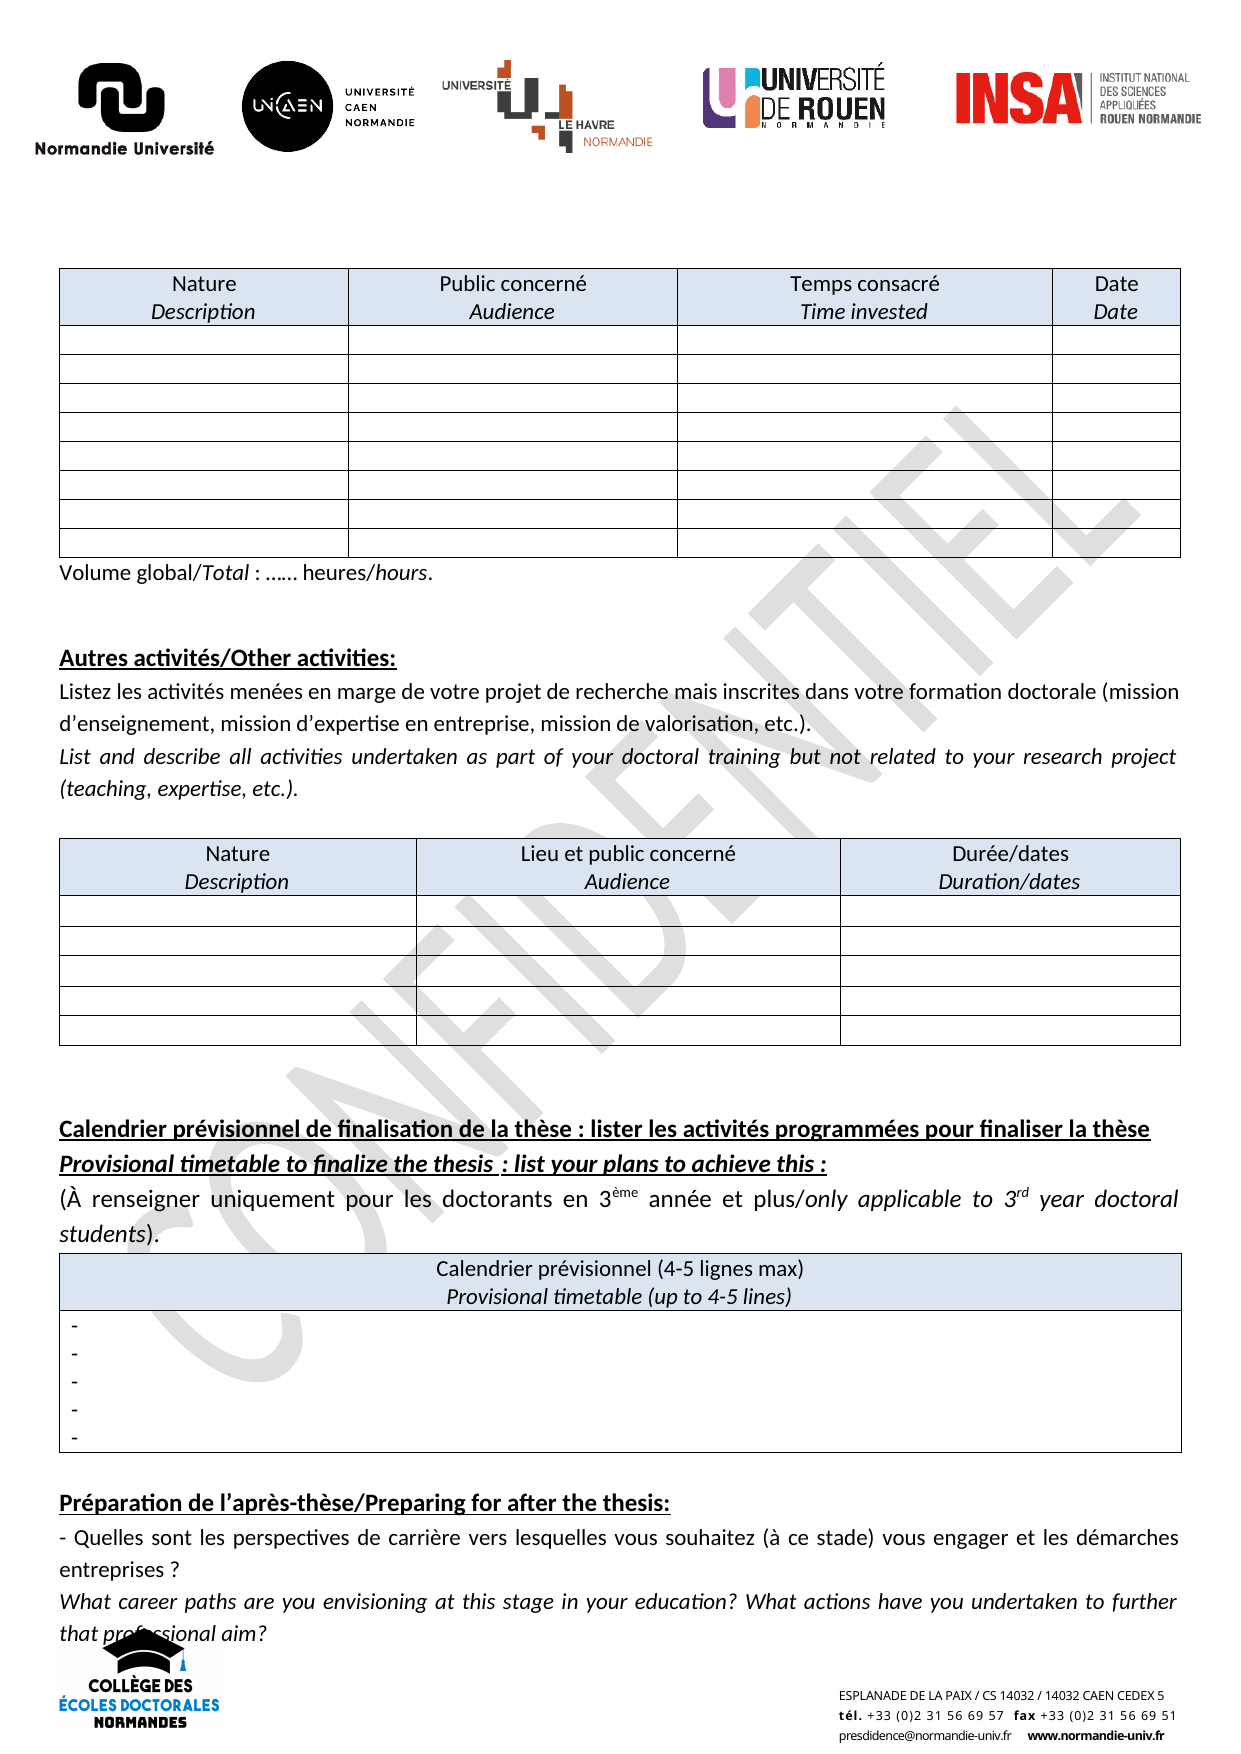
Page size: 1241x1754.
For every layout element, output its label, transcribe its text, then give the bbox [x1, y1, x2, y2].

table_cell [60, 956, 416, 986]
table_cell [1053, 384, 1180, 412]
table_cell [417, 987, 840, 1014]
table_header Temps consacré Time invested [678, 269, 1052, 325]
table_cell [841, 927, 1180, 955]
text Provisional timetable to finalize the thesis : list your plans to achieve this : [59, 1148, 1181, 1179]
table_cell [841, 896, 1180, 926]
table_cell [417, 1016, 840, 1045]
table_cell [60, 471, 348, 499]
table_cell [349, 384, 677, 412]
table_cell [60, 896, 416, 926]
table_cell [349, 471, 677, 499]
text (À renseigner uniquement pour les doctorants en 3ème année et plus/only applicable to 3rd year doctoral students). [59, 1183, 1181, 1249]
text What career paths are you envisioning at this stage in your education? What actions have you undertaken to further that professional aim? [59, 1587, 1181, 1647]
table_cell [417, 896, 840, 926]
table_cell [841, 1016, 1180, 1045]
table_cell [60, 384, 348, 412]
table_cell [678, 471, 1052, 499]
text Préparation de l’après-thèse/Preparing for after the thesis: [59, 1488, 1181, 1518]
table_cell [349, 500, 677, 528]
table_header Durée/dates Duration/dates [841, 839, 1180, 895]
table_cell [1053, 413, 1180, 441]
table_cell [1053, 442, 1180, 470]
table_cell [1053, 529, 1180, 557]
table_cell [417, 927, 840, 955]
table_cell [841, 956, 1180, 986]
table_cell [1053, 355, 1180, 383]
table_cell [60, 529, 348, 557]
text List and describe all activities undertaken as part of your doctoral training but not related to your research project (teaching, expertise, etc.). [59, 742, 1181, 802]
table_cell [1053, 500, 1180, 528]
table_cell [417, 956, 840, 986]
table_cell [60, 927, 416, 955]
table_cell [60, 987, 416, 1014]
table_cell [60, 500, 348, 528]
table_cell [678, 413, 1052, 441]
table_cell [678, 355, 1052, 383]
table_cell [60, 413, 348, 441]
table_cell [678, 442, 1052, 470]
table_cell [678, 384, 1052, 412]
table_cell [349, 442, 677, 470]
table_cell [349, 529, 677, 557]
text Volume global/Total : …… heures/hours. [59, 558, 1181, 586]
picture [956, 71, 1201, 124]
text Listez les activités menées en marge de votre projet de recherche mais inscrites dans votre formation doctorale (mission d’enseignement, mission d’expertise en entreprise, mission de valorisation, etc.). [59, 677, 1181, 738]
table_cell [678, 326, 1052, 354]
text - Quelles sont les perspectives de carrière vers lesquelles vous souhaitez (à ce stade) vous engager et les démarches entreprises ? [59, 1523, 1181, 1583]
table_header Public concerné Audience [349, 269, 677, 325]
table_cell [60, 442, 348, 470]
text Autres activités/Other activities: [59, 642, 1181, 673]
picture [442, 60, 653, 153]
table_cell [678, 500, 1052, 528]
picture [35, 63, 214, 155]
table_cell - - - - - [60, 1311, 1181, 1452]
table_cell [349, 413, 677, 441]
picture [703, 62, 885, 128]
table_header Calendrier prévisionnel (4-5 lignes max) Provisional timetable (up to 4-5 lines) [60, 1254, 1181, 1310]
table_cell [60, 1016, 416, 1045]
table_cell [349, 355, 677, 383]
table_header Nature Description [60, 269, 348, 325]
table_header Lieu et public concerné Audience [417, 839, 840, 895]
table_header Nature Description [60, 839, 416, 895]
table_cell [1053, 471, 1180, 499]
table_header Date Date [1053, 269, 1180, 325]
table_cell [60, 355, 348, 383]
picture [59, 1647, 222, 1728]
table_cell [1053, 326, 1180, 354]
table_cell [678, 529, 1052, 557]
text Calendrier prévisionnel de finalisation de la thèse : lister les activités programmées pour finaliser la thèse [59, 1113, 1181, 1144]
table_cell [60, 326, 348, 354]
table_cell [841, 987, 1180, 1014]
picture [240, 59, 417, 154]
table_cell [349, 326, 677, 354]
